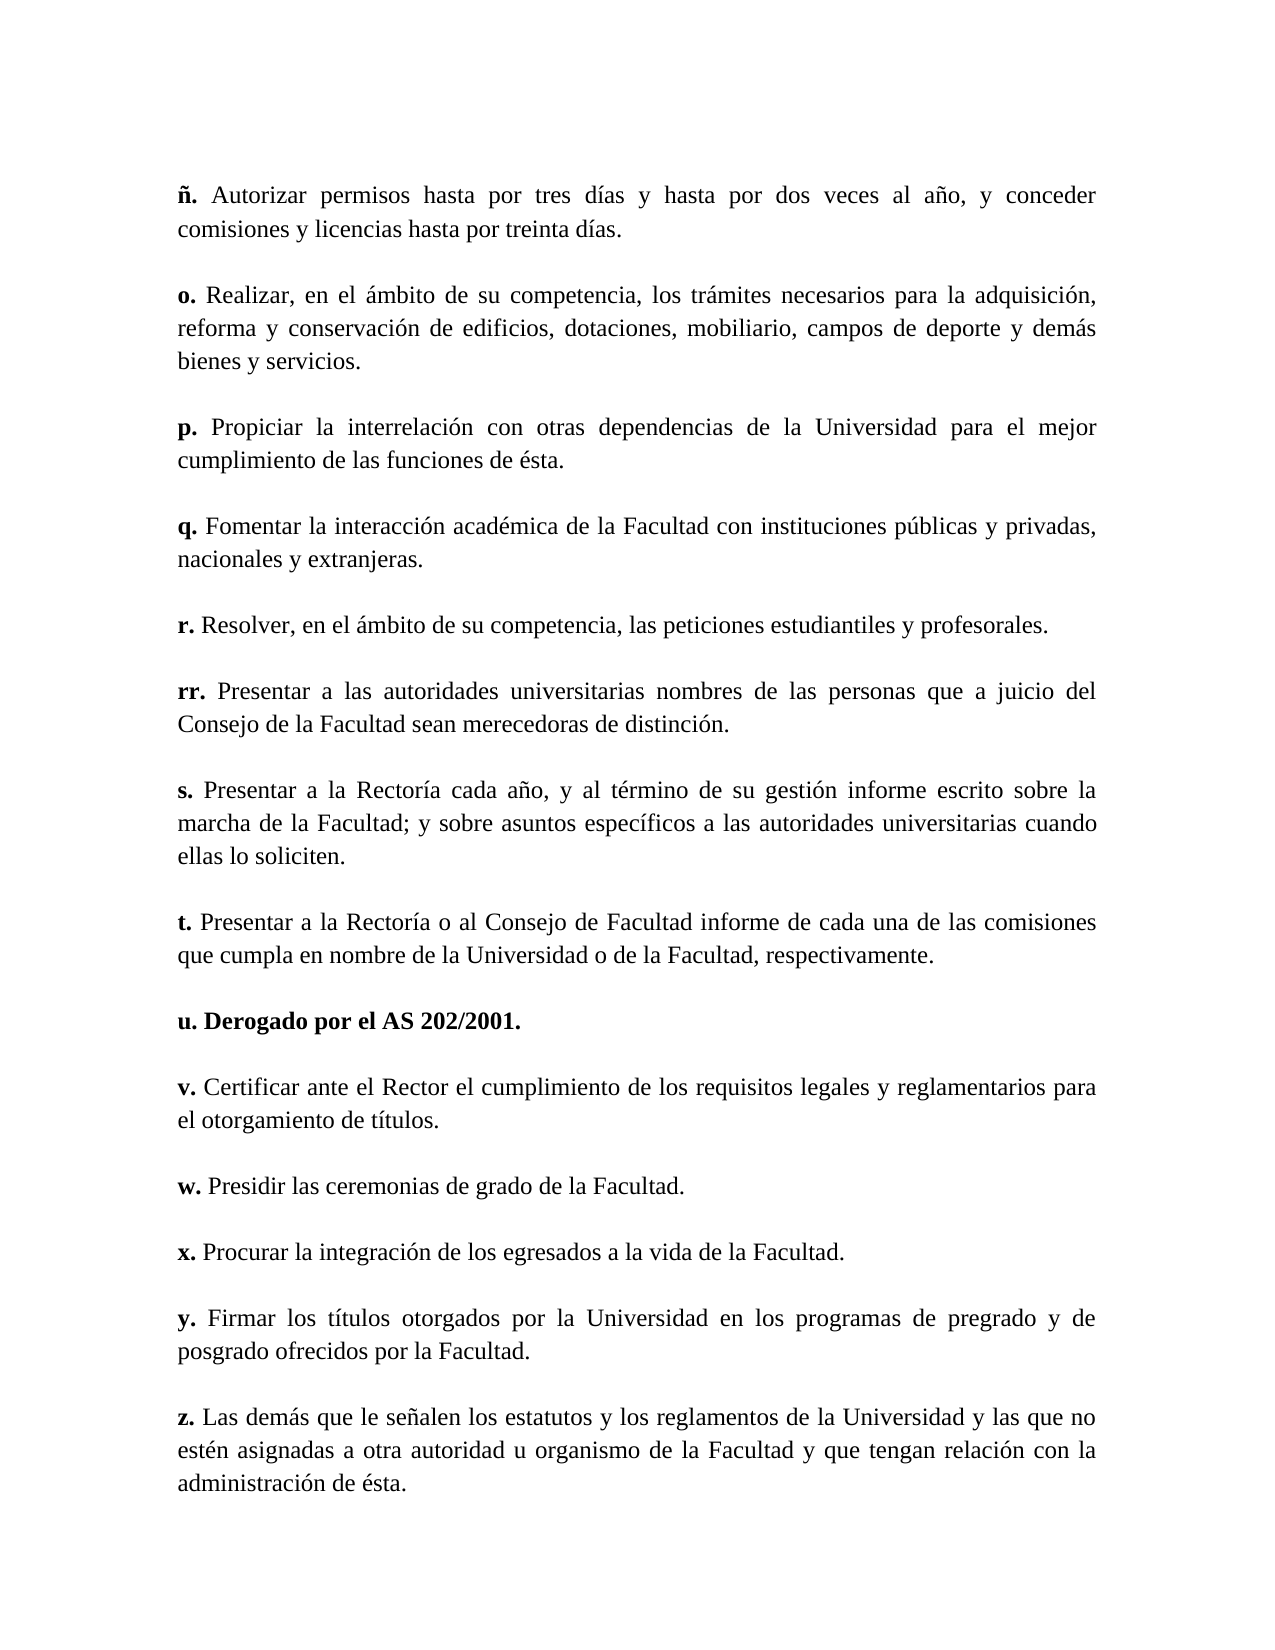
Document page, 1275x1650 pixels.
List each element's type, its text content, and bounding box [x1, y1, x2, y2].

text z. Las demás que le señalen los estatutos y los reglamentos de la Universidad y las que no estén asignadas a otra autoridad u organismo de la Facultad y que tengan relación con la administración de ésta. [177, 1402, 1098, 1497]
text u. Derogado por el AS 202/2001. [177, 1006, 1098, 1035]
text ñ. Autorizar permisos hasta por tres días y hasta por dos veces al año, y conceder comisiones y licencias hasta por treinta días. [177, 181, 1098, 242]
text v. Certificar ante el Rector el cumplimiento de los requisitos legales y reglamentarios para el otorgamiento de títulos. [177, 1039, 1098, 1134]
text t. Presentar a la Rectoría o al Consejo de Facultad informe de cada una de las comisiones que cumpla en nombre de la Universidad o de la Facultad, respectivamente. [177, 907, 1098, 969]
text r. Resolver, en el ámbito de su competencia, las peticiones estudiantiles y profesorales. [177, 610, 1098, 639]
text y. Firmar los títulos otorgados por la Universidad en los programas de pregrado y de posgrado ofrecidos por la Facultad. [177, 1270, 1098, 1365]
text rr. Presentar a las autoridades universitarias nombres de las personas que a juicio del Consejo de la Facultad sean merecedoras de distinción. [177, 676, 1098, 738]
text p. Propiciar la interrelación con otras dependencias de la Universidad para el mejor cumplimiento de las funciones de ésta. [177, 379, 1098, 473]
text w. Presidir las ceremonias de grado de la Facultad. [177, 1171, 1098, 1200]
text q. Fomentar la interacción académica de la Facultad con instituciones públicas y privadas, nacionales y extranjeras. [177, 511, 1098, 573]
text s. Presentar a la Rectoría cada año, y al término de su gestión informe escrito sobre la marcha de la Facultad; y sobre asuntos específicos a las autoridades universitarias cuando ellas lo soliciten. [177, 742, 1098, 870]
text x. Procurar la integración de los egresados a la vida de la Facultad. [177, 1237, 1098, 1266]
text o. Realizar, en el ámbito de su competencia, los trámites necesarios para la adquisición, reforma y conservación de edificios, dotaciones, mobiliario, campos de deporte y demás bienes y servicios. [177, 247, 1098, 374]
